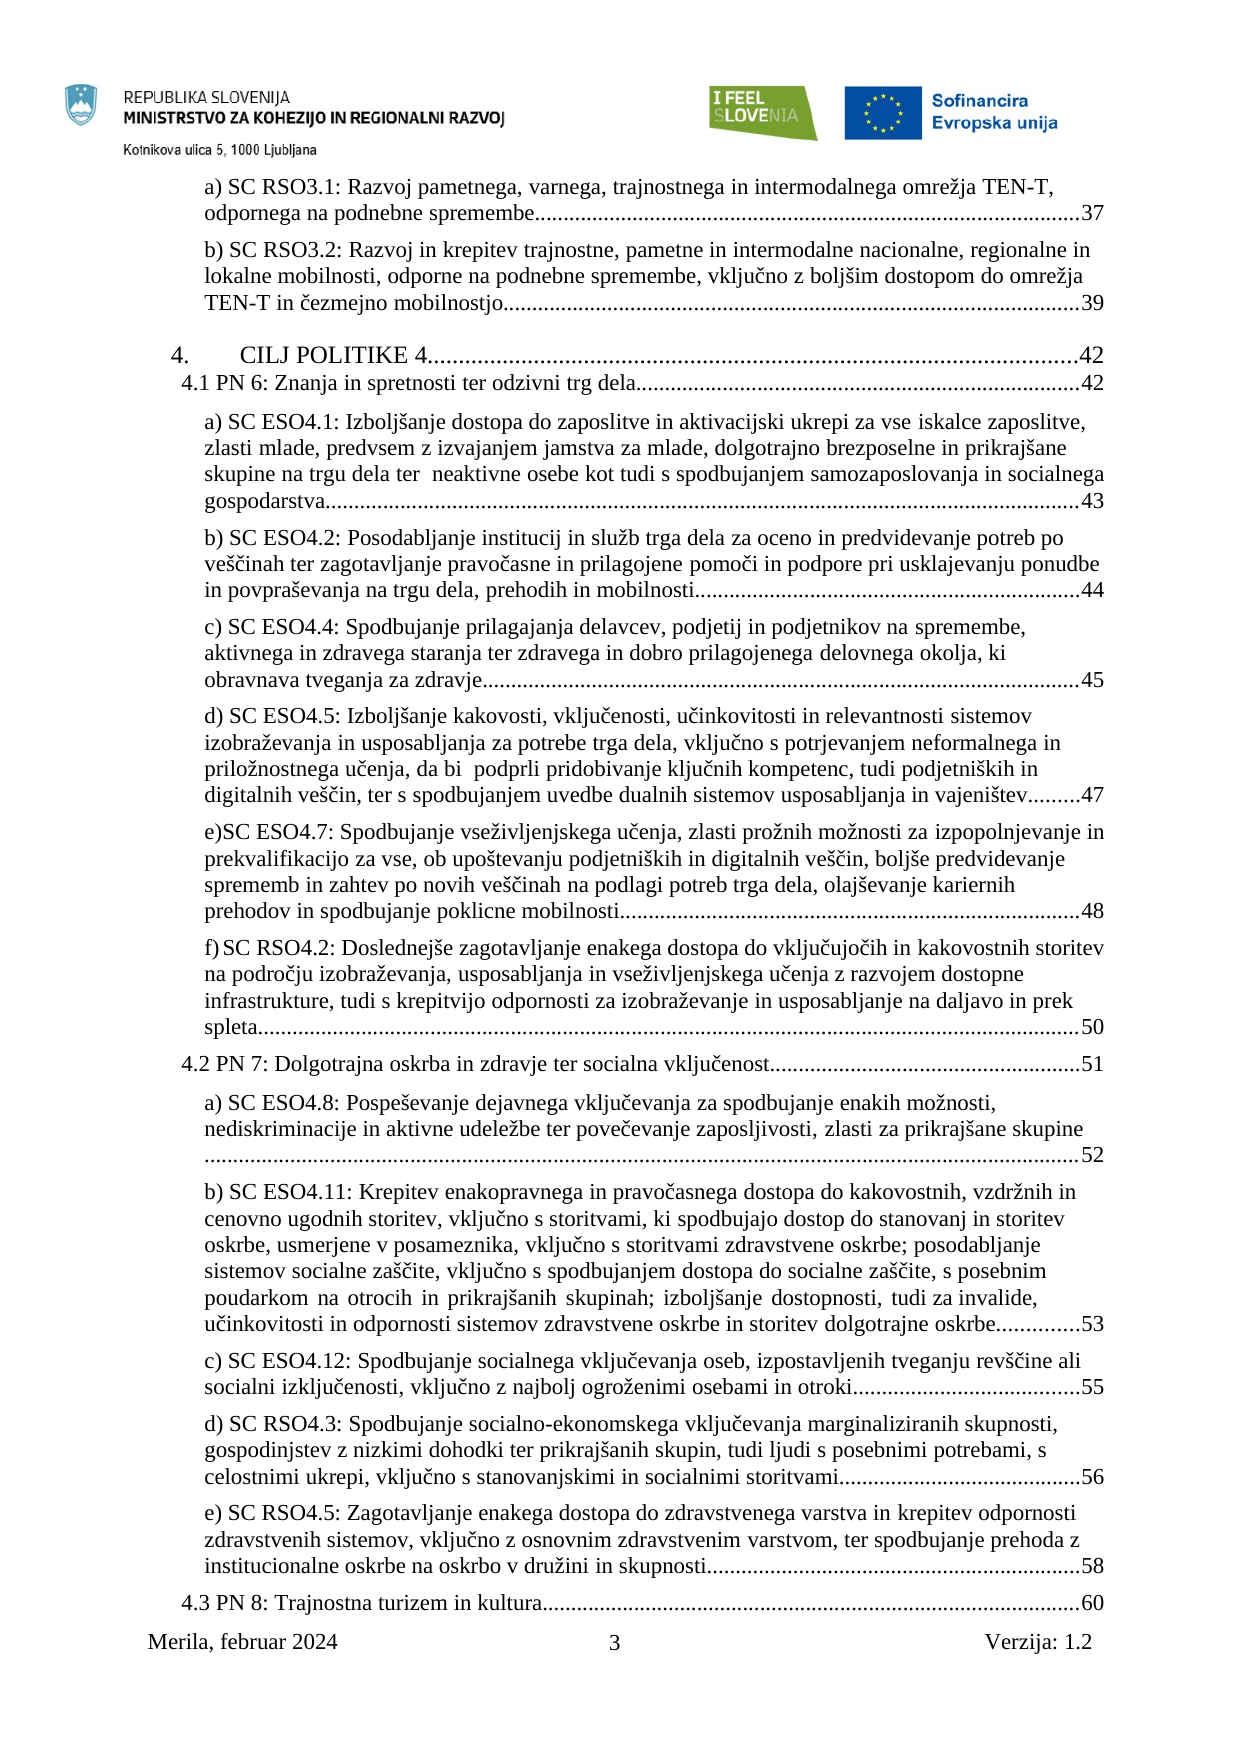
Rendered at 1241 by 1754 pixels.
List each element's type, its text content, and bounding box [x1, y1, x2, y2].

picture [64, 84, 1058, 158]
text 4.2 PN 7: Dolgotrajna oskrba in zdravje ter socialna vključenost 51 [181, 1050, 1105, 1076]
text e) SC ESO4.7: Spodbujanje vseživljenjskega učenja, zlasti prožnih možnosti za izpopolnjevanje in prekvalifikacijo za vse, ob upoštevanju podjetniških in digitalnih veščin, boljše predvidevanje sprememb in zahtev po novih veščinah na podlagi potreb trga dela, olajševanje kariernih prehodov in spodbujanje poklicne mobilnosti 48 [204, 818, 1105, 924]
text 4.1 PN 6: Znanja in spretnosti ter odzivni trg dela 42 [181, 369, 1105, 395]
text e) SC RSO4.5: Zagotavljanje enakega dostopa do zdravstvenega varstva in krepitev odpornosti zdravstvenih sistemov, vključno z osnovnim zdravstvenim varstvom, ter spodbujanje prehoda z institucionalne oskrbe na oskrbo v družini in skupnosti 58 [204, 1499, 1105, 1578]
text a) SC RSO3.1: Razvoj pametnega, varnega, trajnostnega in intermodalnega omrežja TEN-T, odpornega na podnebne spremembe 37 [204, 173, 1105, 226]
text a) SC ESO4.1: Izboljšanje dostopa do zaposlitve in aktivacijski ukrepi za vse iskalce zaposlitve, zlasti mlade, predvsem z izvajanjem jamstva za mlade, dolgotrajno brezposelne in prikrajšane skupine na trgu dela ter neaktivne osebe kot tudi s spodbujanjem samozaposlovanja in socialnega gospodarstva 43 [204, 408, 1105, 513]
text a) SC ESO4.8: Pospeševanje dejavnega vključevanja za spodbujanje enakih možnosti, nediskriminacije in aktivne udeležbe ter povečevanje zaposljivosti, zlasti za prikrajšane skupine 52 [204, 1089, 1105, 1168]
text f) SC RSO4.2: Doslednejše zagotavljanje enakega dostopa do vključujočih in kakovostnih storitev na področju izobraževanja, usposabljanja in vseživljenjskega učenja z razvojem dostopne infrastrukture, tudi s krepitvijo odpornosti za izobraževanje in usposabljanje na daljavo in prek spleta 50 [204, 934, 1105, 1039]
text 4. CILJ POLITIKE 4 42 [171, 340, 1105, 369]
text b) SC ESO4.2: Posodabljanje institucij in služb trga dela za oceno in predvidevanje potreb po veščinah ter zagotavljanje pravočasne in prilagojene pomoči in podpore pri usklajevanju ponudbe in povpraševanja na trgu dela, prehodih in mobilnosti 44 [204, 523, 1105, 603]
text c) SC ESO4.12: Spodbujanje socialnega vključevanja oseb, izpostavljenih tveganju revščine ali socialni izključenosti, vključno z najbolj ogroženimi osebami in otroki 55 [204, 1347, 1105, 1399]
text 4.3 PN 8: Trajnostna turizem in kultura 60 [181, 1589, 1105, 1615]
text c) SC ESO4.4: Spodbujanje prilagajanja delavcev, podjetij in podjetnikov na spremembe, aktivnega in zdravega staranja ter zdravega in dobro prilagojenega delovnega okolja, ki obravnava tveganja za zdravje 45 [204, 613, 1105, 692]
text d) SC ESO4.5: Izboljšanje kakovosti, vključenosti, učinkovitosti in relevantnosti sistemov izobraževanja in usposabljanja za potrebe trga dela, vključno s potrjevanjem neformalnega in priložnostnega učenja, da bi podprli pridobivanje ključnih kompetenc, tudi podjetniških in digitalnih veščin, ter s spodbujanjem uvedbe dualnih sistemov usposabljanja in vajeništev 47 [204, 702, 1105, 808]
text b) SC RSO3.2: Razvoj in krepitev trajnostne, pametne in intermodalne nacionalne, regionalne in lokalne mobilnosti, odporne na podnebne spremembe, vključno z boljšim dostopom do omrežja TEN-T in čezmejno mobilnostjo 39 [204, 236, 1105, 315]
text b) SC ESO4.11: Krepitev enakopravnega in pravočasnega dostopa do kakovostnih, vzdržnih in cenovno ugodnih storitev, vključno s storitvami, ki spodbujajo dostop do stanovanj in storitev oskrbe, usmerjene v posameznika, vključno s storitvami zdravstvene oskrbe; posodabljanje sistemov socialne zaščite, vključno s spodbujanjem dostopa do socialne zaščite, s posebnim poudarkom na otrocih in prikrajšanih skupinah; izboljšanje dostopnosti, tudi za invalide, učinkovitosti in odpornosti sistemov zdravstvene oskrbe in storitev dolgotrajne oskrbe 53 [204, 1178, 1105, 1336]
text d) SC RSO4.3: Spodbujanje socialno-ekonomskega vključevanja marginaliziranih skupnosti, gospodinjstev z nizkimi dohodki ter prikrajšanih skupin, tudi ljudi s posebnimi potrebami, s celostnimi ukrepi, vključno s stanovanjskimi in socialnimi storitvami 56 [204, 1410, 1105, 1489]
